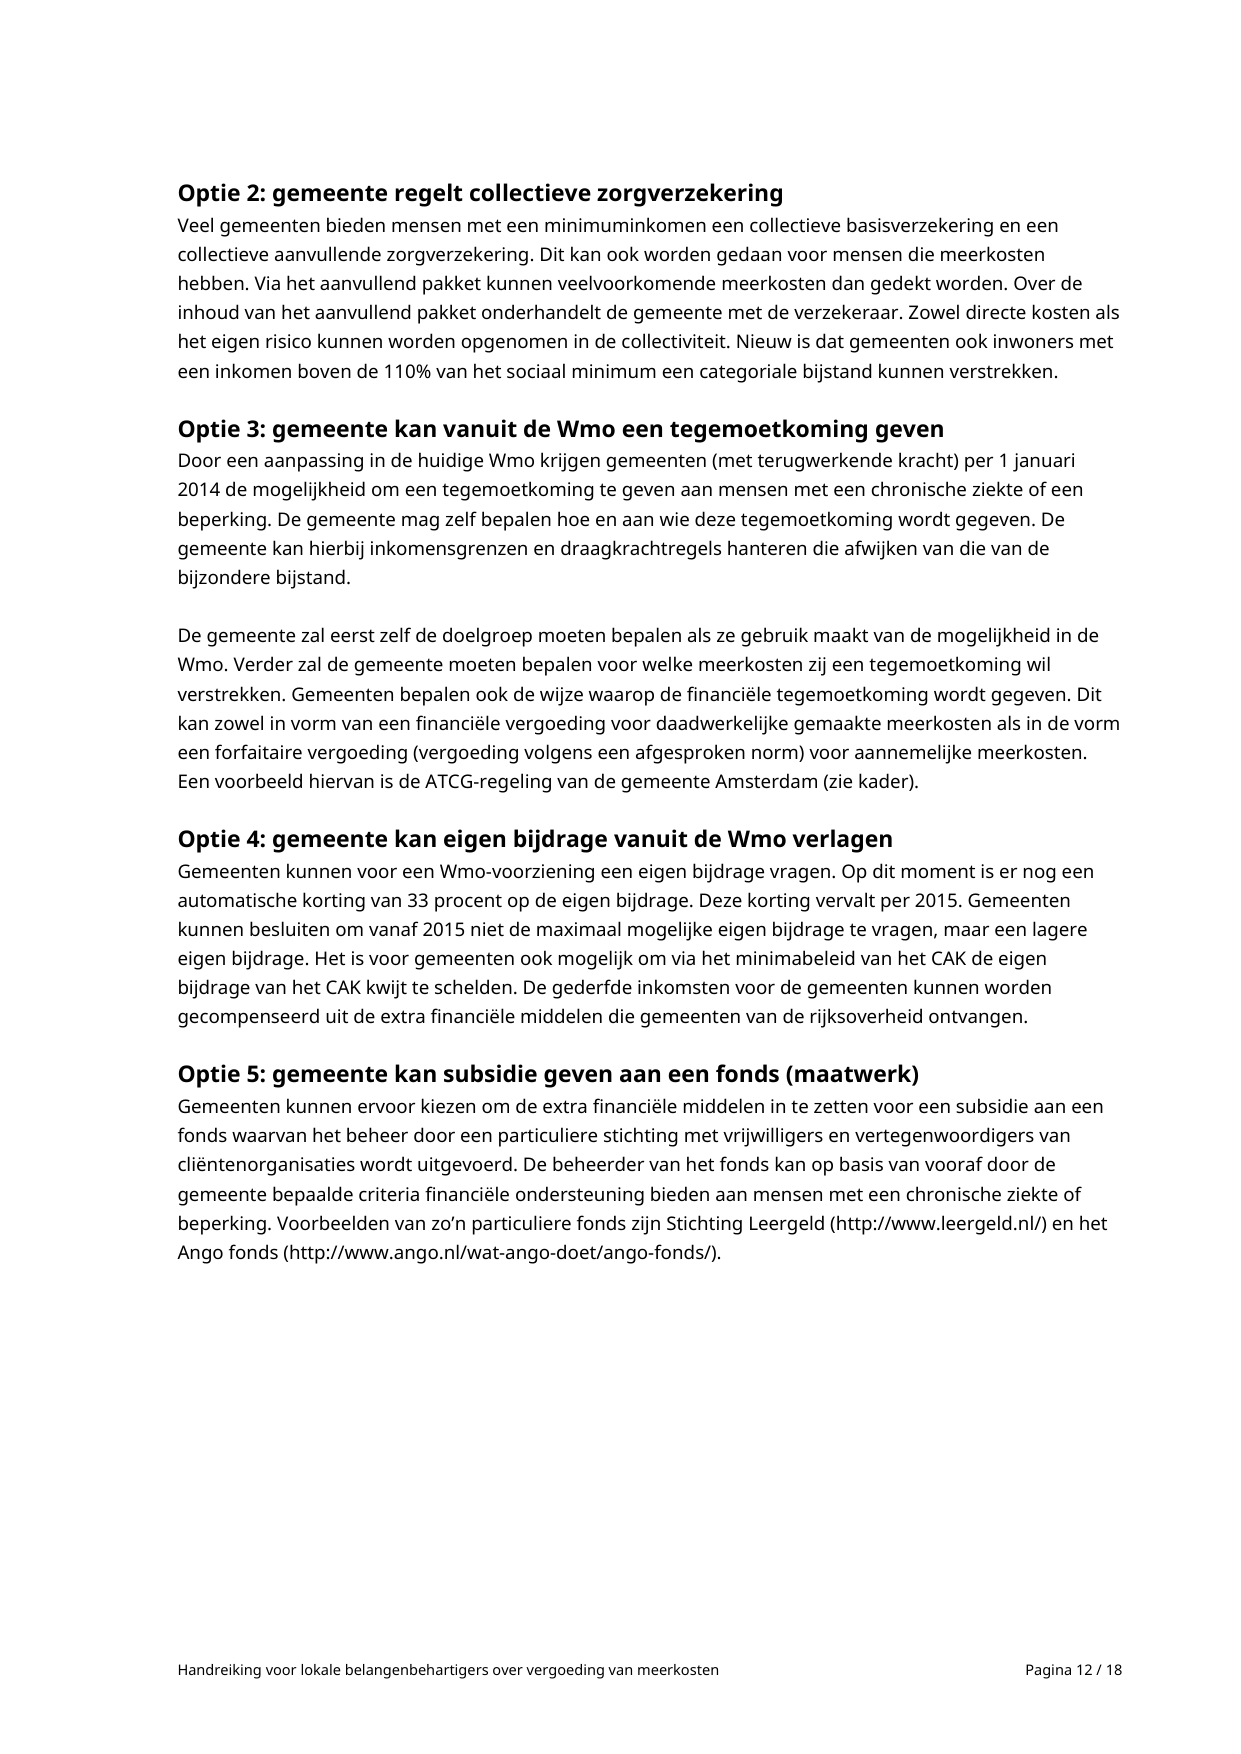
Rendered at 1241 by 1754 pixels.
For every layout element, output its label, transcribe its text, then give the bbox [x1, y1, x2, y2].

text Gemeenten kunnen voor een Wmo-voorziening een eigen bijdrage vragen. Op dit moment is er nog een automatische korting van 33 procent op de eigen bijdrage. Deze korting vervalt per 2015. Gemeenten kunnen besluiten om vanaf 2015 niet de maximaal mogelijke eigen bijdrage te vragen, maar een lagere eigen bijdrage. Het is voor gemeenten ook mogelijk om via het minimabeleid van het CAK de eigen bijdrage van het CAK kwijt te schelden. De gederfde inkomsten voor de gemeenten kunnen worden gecompenseerd uit de extra financiële middelen die gemeenten van de rijksoverheid ontvangen. [177, 854, 1122, 1029]
text De gemeente zal eerst zelf de doelgroep moeten bepalen als ze gebruik maakt van de mogelijkheid in de Wmo. Verder zal de gemeente moeten bepalen voor welke meerkosten zij een tegemoetkoming wil verstrekken. Gemeenten bepalen ook de wijze waarop de financiële tegemoetkoming wordt gegeven. Dit kan zowel in vorm van een financiële vergoeding voor daadwerkelijke gemaakte meerkosten als in de vorm een forfaitaire vergoeding (vergoeding volgens een afgesproken norm) voor aannemelijke meerkosten. Een voorbeeld hiervan is de ATCG-regeling van de gemeente Amsterdam (zie kader). [177, 619, 1122, 794]
text Gemeenten kunnen ervoor kiezen om de extra financiële middelen in te zetten voor een subsidie aan een fonds waarvan het beheer door een particuliere stichting met vrijwilligers en vertegenwoordigers van cliëntenorganisaties wordt uitgevoerd. De beheerder van het fonds kan op basis van vooraf door de gemeente bepaalde criteria financiële ondersteuning bieden aan mensen met een chronische ziekte of beperking. Voorbeelden van zo’n particuliere fonds zijn Stichting Leergeld (http://www.leergeld.nl/) en het Ango fonds (http://www.ango.nl/wat-ango-doet/ango-fonds/). [177, 1090, 1122, 1265]
subtitle Optie 3: gemeente kan vanuit de Wmo een tegemoetkoming geven [177, 413, 1122, 444]
text Optie 5: gemeente kan subsidie geven aan een fonds (maatwerk) [177, 1029, 1122, 1090]
text Door een aanpassing in de huidige Wmo krijgen gemeenten (met terugwerkende kracht) per 1 januari 2014 de mogelijkheid om een tegemoetkoming te geven aan mensen met een chronische ziekte of een beperking. De gemeente mag zelf bepalen hoe en aan wie deze tegemoetkoming wordt gegeven. De gemeente kan hierbij inkomensgrenzen en draagkrachtregels hanteren die afwijken van die van de bijzondere bijstand. [177, 444, 1122, 590]
text Veel gemeenten bieden mensen met een minimuminkomen een collectieve basisverzekering en een collectieve aanvullende zorgverzekering. Dit kan ook worden gedaan voor mensen die meerkosten hebben. Via het aanvullend pakket kunnen veelvoorkomende meerkosten dan gedekt worden. Over de inhoud van het aanvullend pakket onderhandelt de gemeente met de verzekeraar. Zowel directe kosten als het eigen risico kunnen worden opgenomen in de collectiviteit. Nieuw is dat gemeenten ook inwoners met een inkomen boven de 110% van het sociaal minimum een categoriale bijstand kunnen verstrekken. [177, 208, 1122, 383]
subtitle Optie 2: gemeente regelt collectieve zorgverzekering [177, 177, 1122, 208]
subtitle Optie 4: gemeente kan eigen bijdrage vanuit de Wmo verlagen [177, 823, 1122, 854]
